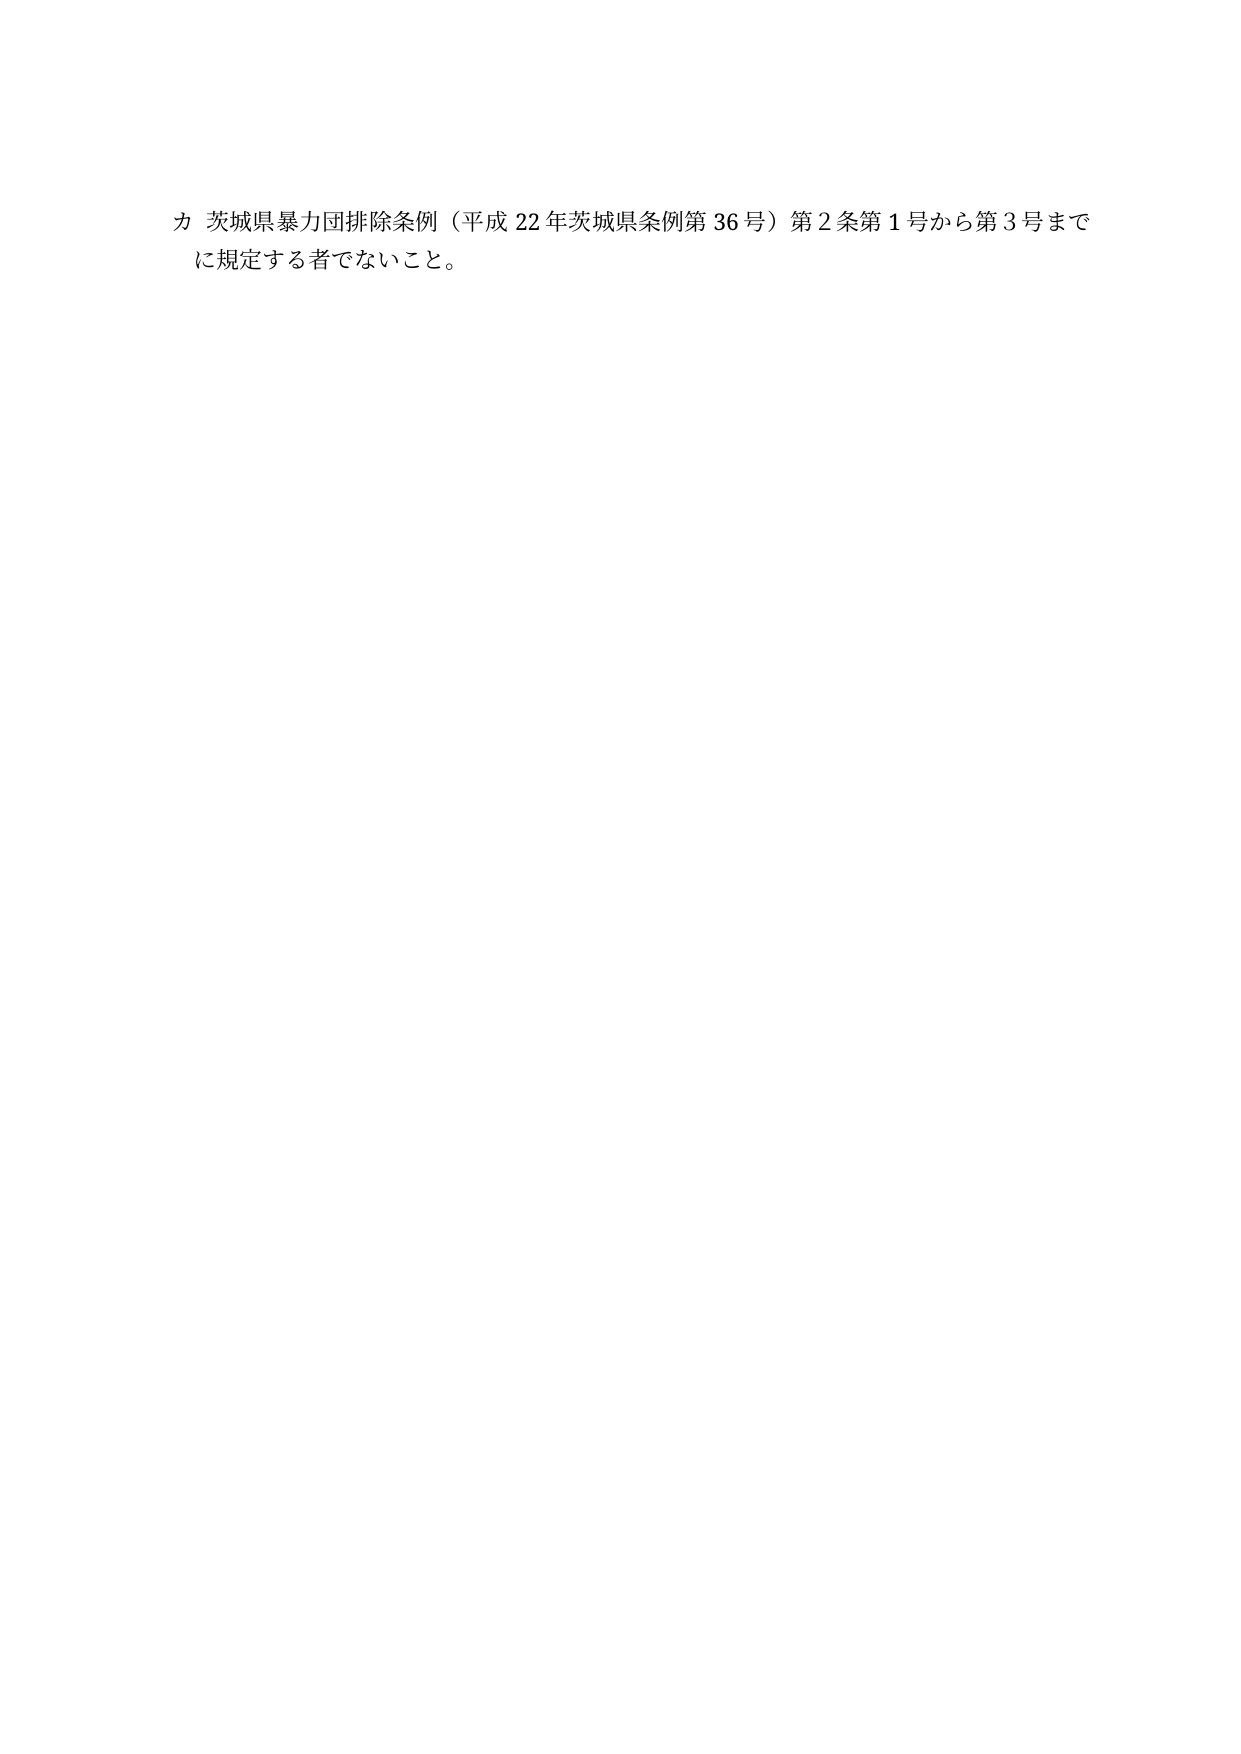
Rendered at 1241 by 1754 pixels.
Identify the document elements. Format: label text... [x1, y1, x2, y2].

text カ 茨城県暴力団排除条例（平成22年茨城県条例第36号）第２条第1号から第３号までに規定する者でないこと。 [148, 202, 1092, 277]
